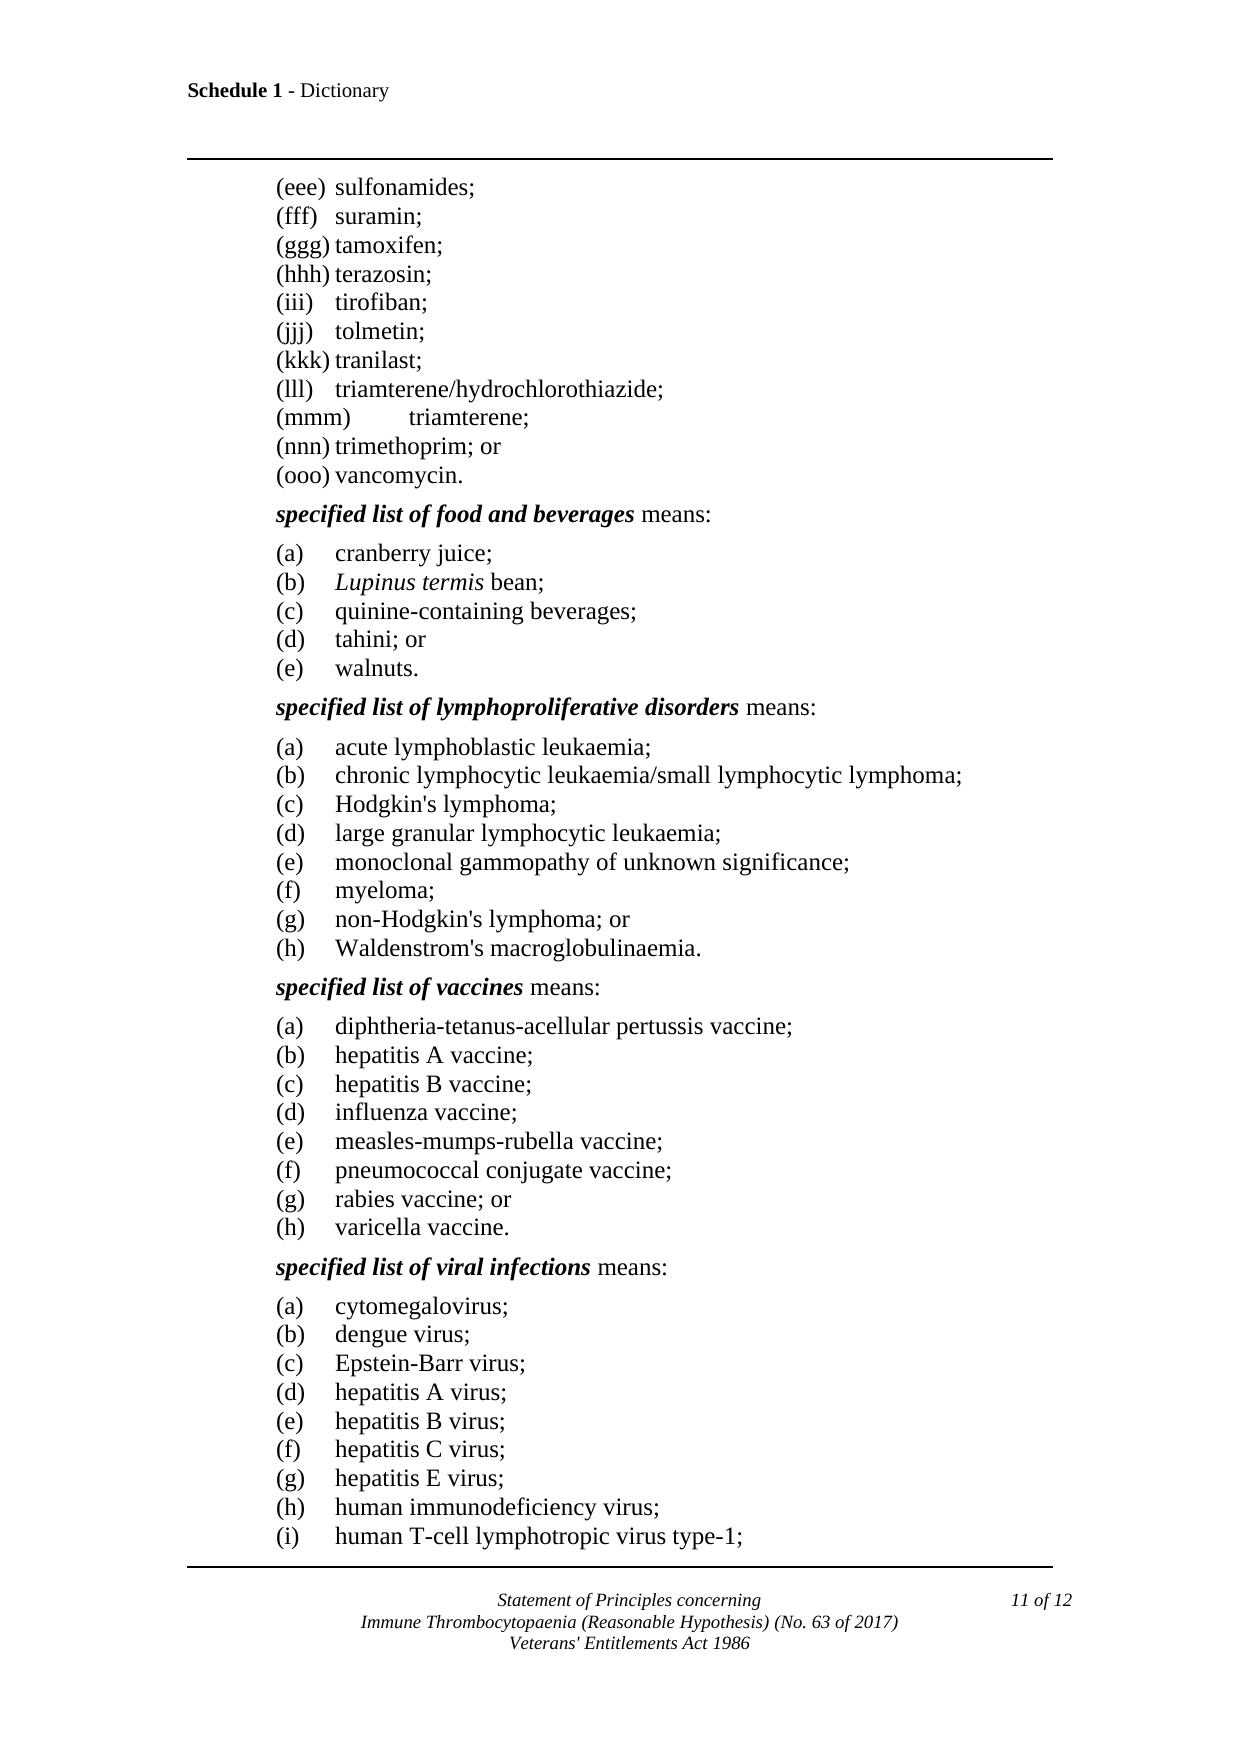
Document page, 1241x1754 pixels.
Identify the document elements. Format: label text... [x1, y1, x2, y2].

text measles-mumps-rubella vaccine; [276, 1126, 1053, 1155]
text hepatitis B vaccine; [276, 1069, 1053, 1097]
text suramin; [276, 201, 1053, 230]
text rabies vaccine; or [276, 1184, 1053, 1212]
text human immunodeficiency virus; [276, 1492, 1053, 1521]
text influenza vaccine; [276, 1097, 1053, 1126]
text walnuts. [276, 653, 1053, 682]
text myeloma; [276, 875, 1053, 904]
text dengue virus; [276, 1319, 1053, 1348]
text hepatitis A virus; [276, 1377, 1053, 1406]
text human T-cell lymphotropic virus type-1; [276, 1521, 1053, 1549]
text non-Hodgkin's lymphoma; or [276, 904, 1053, 933]
text quinine-containing beverages; [276, 596, 1053, 624]
text tahini; or [276, 624, 1053, 653]
text pneumococcal conjugate vaccine; [276, 1155, 1053, 1184]
text vancomycin. [276, 460, 1053, 489]
text Hodgkin's lymphoma; [276, 789, 1053, 818]
text sulfonamides; [276, 172, 1053, 201]
text hepatitis B virus; [276, 1406, 1053, 1434]
text tolmetin; [276, 316, 1053, 345]
text large granular lymphocytic leukaemia; [276, 818, 1053, 847]
text hepatitis E virus; [276, 1463, 1053, 1492]
text chronic lymphocytic leukaemia/small lymphocytic lymphoma; [276, 760, 1053, 789]
text specified list of viral infections means: [187, 1252, 1053, 1280]
text trimethoprim; or [276, 431, 1053, 460]
text triamterene; [276, 402, 1053, 431]
text tirofiban; [276, 287, 1053, 316]
text terazosin; [276, 259, 1053, 287]
text Epstein-Barr virus; [276, 1348, 1053, 1377]
text hepatitis C virus; [276, 1434, 1053, 1463]
text monoclonal gammopathy of unknown significance; [276, 847, 1053, 875]
text tranilast; [276, 345, 1053, 374]
text specified list of lymphoproliferative disorders means: [187, 692, 1053, 721]
text acute lymphoblastic leukaemia; [276, 732, 1053, 760]
text triamterene/hydrochlorothiazide; [276, 374, 1053, 402]
text hepatitis A vaccine; [276, 1040, 1053, 1069]
text varicella vaccine. [276, 1212, 1053, 1241]
text specified list of food and beverages means: [187, 499, 1053, 528]
text Lupinus termis bean; [276, 567, 1053, 596]
text cranberry juice; [276, 538, 1053, 567]
text cytomegalovirus; [276, 1291, 1053, 1319]
text specified list of vaccines means: [187, 972, 1053, 1001]
text Waldenstrom's macroglobulinaemia. [276, 933, 1053, 962]
text tamoxifen; [276, 230, 1053, 259]
text diphtheria-tetanus-acellular pertussis vaccine; [276, 1011, 1053, 1040]
